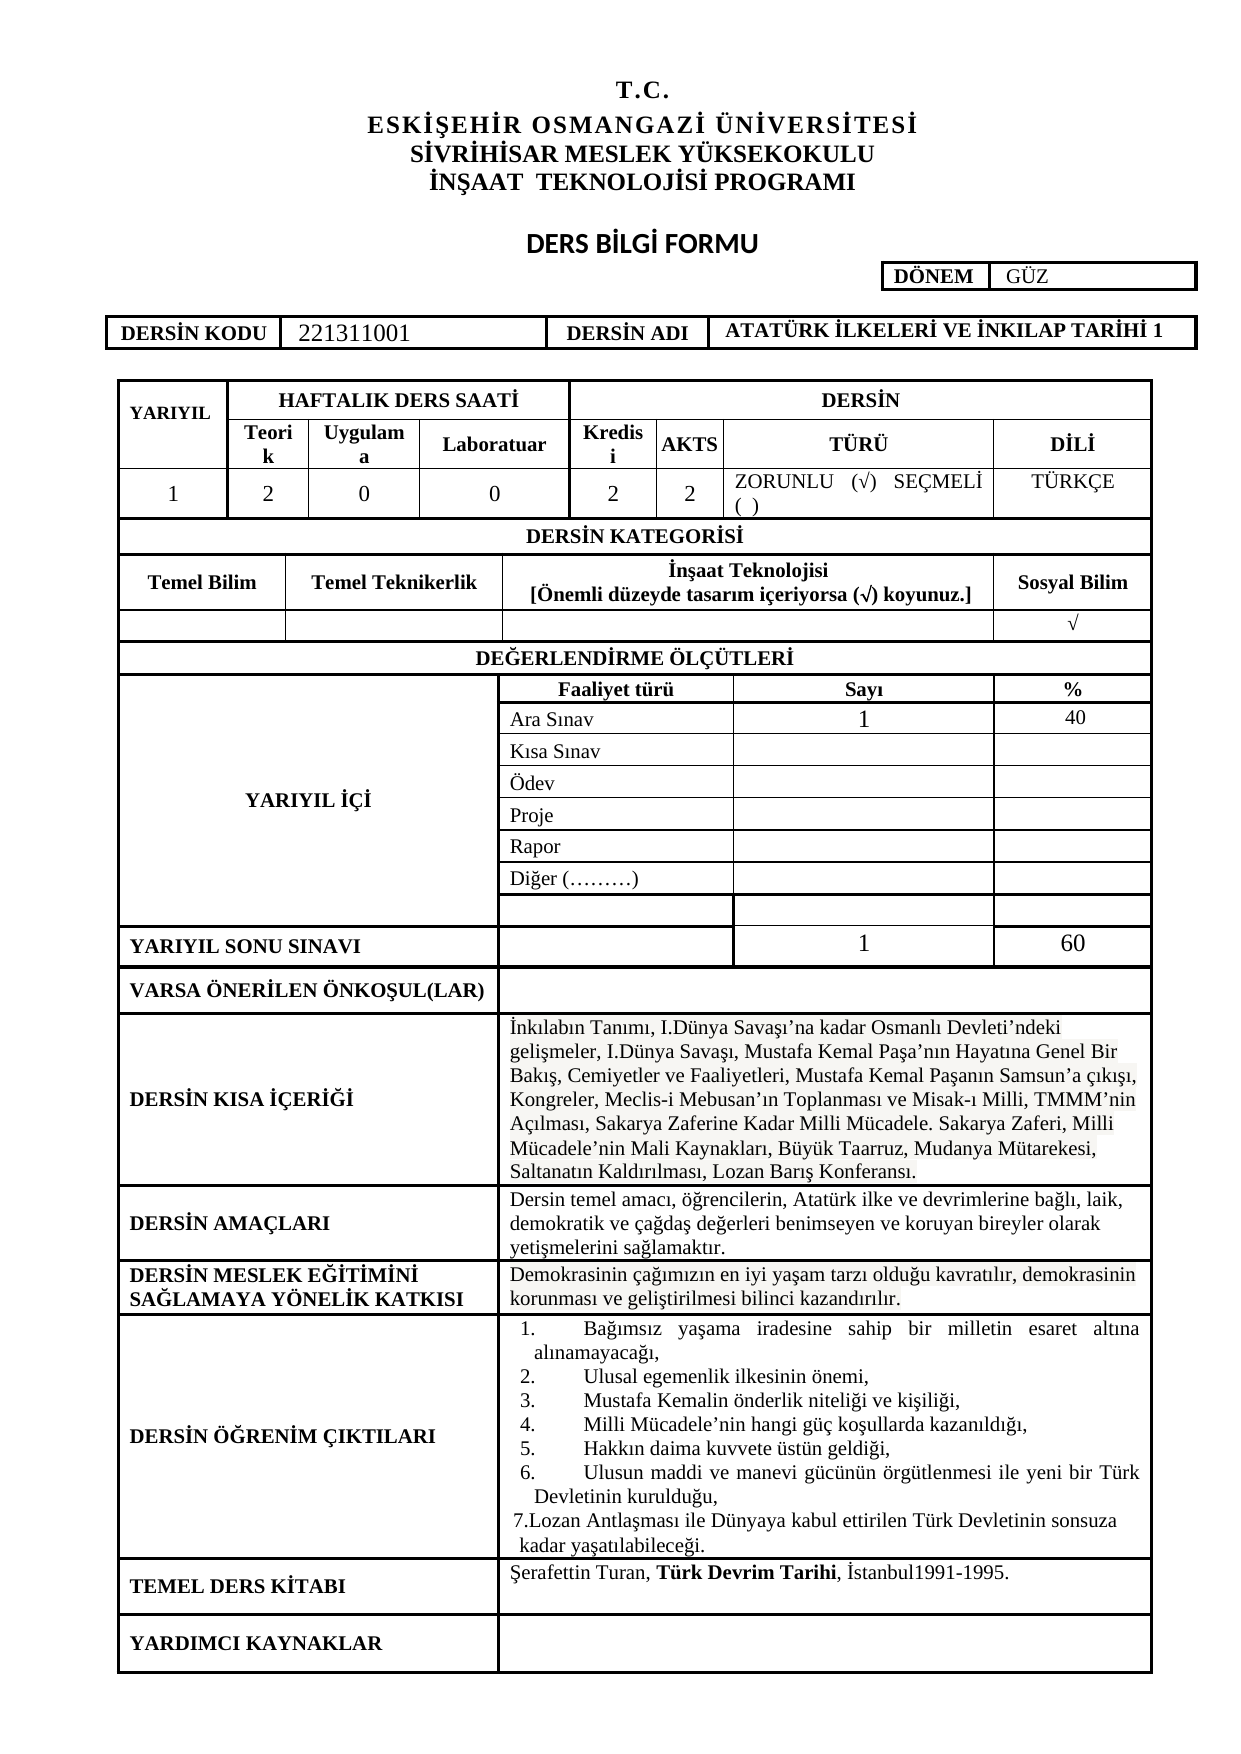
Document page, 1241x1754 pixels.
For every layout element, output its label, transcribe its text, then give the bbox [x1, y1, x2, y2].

table_cell [120, 611, 285, 639]
table_cell Sosyal Bilim [994, 556, 1150, 609]
table_cell DERSİN AMAÇLARI [120, 1187, 497, 1259]
table_cell İnkılabın Tanımı, I.Dünya Savaşı’na kadar Osmanlı Devleti’ndeki gelişmeler, I.Dünya Savaşı, Mustafa Kemal Paşa’nın Hayatına Genel Bir Bakış, Cemiyetler ve Faaliyetleri, Mustafa Kemal Paşanın Samsun’a çıkışı, Kongreler, Meclis-i Mebusan’ın Toplanması ve Misak-ı Milli, TMMM’nin Açılması, Sakarya Zaferine Kadar Milli Mücadele. Sakarya Zaferi, Milli Mücadele’nin Mali Kaynakları, Büyük Taarruz, Mudanya Mütarekesi, Saltanatın Kaldırılması, Lozan Barış Konferansı. [500, 1015, 1150, 1183]
table_cell [500, 1616, 1150, 1671]
table_cell [734, 798, 993, 829]
subtitle DERS BİLGİ FORMU [118, 225, 1167, 261]
table_header ATATÜRK İLKELERİ VE İNKILAP TARİHİ 1 [710, 318, 1194, 347]
table_header 221311001 [282, 318, 545, 347]
table_cell TÜRÜ [724, 420, 993, 468]
table_cell [500, 969, 1150, 1012]
table_cell 0 [309, 469, 419, 517]
table_cell [995, 766, 1150, 797]
table_header DERSİN ADI [548, 318, 707, 347]
table_cell Kısa Sınav [500, 734, 733, 765]
table_cell 1 [120, 469, 226, 517]
table_cell Proje [500, 798, 733, 829]
table_cell TEMEL DERS KİTABI [120, 1560, 497, 1613]
table_cell Temel Teknikerlik [286, 556, 502, 609]
table_cell [503, 611, 993, 639]
table_header DERSİN KODU [108, 318, 279, 347]
table_cell 2 [229, 469, 308, 517]
table_cell YARIYIL SONU SINAVI [120, 928, 497, 965]
table_cell [995, 798, 1150, 829]
table_cell √ [994, 611, 1150, 639]
table_header DÖNEM [884, 264, 988, 288]
table_cell [734, 863, 993, 893]
table_cell DERSİN ÖĞRENİM ÇIKTILARI [120, 1316, 497, 1557]
table_cell 40 [995, 704, 1150, 733]
table_cell % [995, 676, 1150, 701]
table_cell DİLİ [994, 420, 1150, 468]
table_cell 1 [735, 926, 993, 965]
table_header GÜZ [991, 264, 1194, 288]
table_cell Faaliyet türü [500, 676, 733, 701]
table_cell Ara Sınav [500, 704, 733, 733]
text T.C. [118, 75, 1167, 104]
table_cell [500, 896, 732, 924]
table_cell 0 [420, 469, 568, 517]
table_cell Şerafettin Turan, Türk Devrim Tarihi, İstanbul1991-1995. [500, 1560, 1150, 1613]
table_cell TÜRKÇE [994, 469, 1150, 517]
table_cell Diğer (………) [500, 863, 733, 893]
table_header DERSİN [571, 382, 1150, 419]
table_cell Temel Bilim [120, 556, 285, 609]
table_cell Uygulama [309, 420, 419, 468]
table_cell 2 [657, 469, 723, 517]
table_cell VARSA ÖNERİLEN ÖNKOŞUL(LAR) [120, 969, 497, 1012]
table_header HAFTALIK DERS SAATİ [229, 382, 568, 419]
table_cell [734, 734, 993, 765]
table_cell 2 [571, 469, 656, 517]
table_cell Dersin temel amacı, öğrencilerin, Atatürk ilke ve devrimlerine bağlı, laik, demokratik ve çağdaş değerleri benimseyen ve koruyan bireyler olarak yetişmelerini sağlamaktır. [500, 1187, 1150, 1259]
table_header YARIYIL [120, 382, 226, 468]
table_cell Rapor [500, 831, 733, 861]
table_cell Ödev [500, 766, 733, 797]
table_cell YARDIMCI KAYNAKLAR [120, 1616, 497, 1671]
table_cell İnşaat Teknolojisi [Önemli düzeyde tasarım içeriyorsa () koyunuz.] [503, 556, 993, 609]
table_cell Demokrasinin çağımızın en iyi yaşam tarzı olduğu kavratılır, demokrasinin korunması ve geliştirilmesi bilinci kazandırılır. [500, 1262, 1150, 1313]
table_cell Kredisi [571, 420, 656, 468]
table_cell DEĞERLENDİRME ÖLÇÜTLERİ [120, 643, 1150, 673]
table_cell [734, 831, 993, 861]
text ESKİŞEHİR Osmangazİ Ünİversİtesİ [118, 110, 1167, 139]
table_cell DERSİN KATEGORİSİ [120, 520, 1150, 552]
table_cell Laboratuar [420, 420, 568, 468]
table_cell 60 [995, 928, 1150, 965]
table_cell [995, 863, 1150, 893]
table_cell [286, 611, 502, 639]
table_cell DERSİN KISA İÇERİĞİ [120, 1015, 497, 1183]
table_cell [500, 928, 732, 965]
table_cell DERSİN MESLEK EĞİTİMİNİ SAĞLAMAYA YÖNELİK KATKISI [120, 1262, 497, 1313]
table_cell ZORUNLU (√) SEÇMELİ ( ) [724, 469, 993, 517]
table_cell [995, 896, 1150, 924]
table_cell 1 [734, 704, 993, 733]
table_cell [995, 831, 1150, 861]
table_cell AKTS [657, 420, 723, 468]
table_cell Bağımsız yaşama iradesine sahip bir milletin esaret altına alınamayacağı, Ulusal egemenlik ilkesinin önemi, Mustafa Kemalin önderlik niteliği ve kişiliği, Milli Mücadele’nin hangi güç koşullarda kazanıldığı, Hakkın daima kuvvete üstün geldiği, Ulusun maddi ve manevi gücünün örgütlenmesi ile yeni bir Türk Devletinin kurulduğu, 7.Lozan Antlaşması ile Dünyaya kabul ettirilen Türk Devletinin sonsuza kadar yaşatılabileceği. [500, 1316, 1150, 1557]
table_cell Teorik [229, 420, 308, 468]
table_cell YARIYIL İÇİ [120, 676, 497, 924]
text SİVRİHİSAR MESLEK YÜKSEKOKULU İNŞAAT TEKNOLOJİSİ PROGRAMI [118, 139, 1167, 196]
table_cell [995, 734, 1150, 765]
table_cell [735, 896, 993, 924]
table_cell Sayı [734, 676, 993, 701]
table_cell [734, 766, 993, 797]
